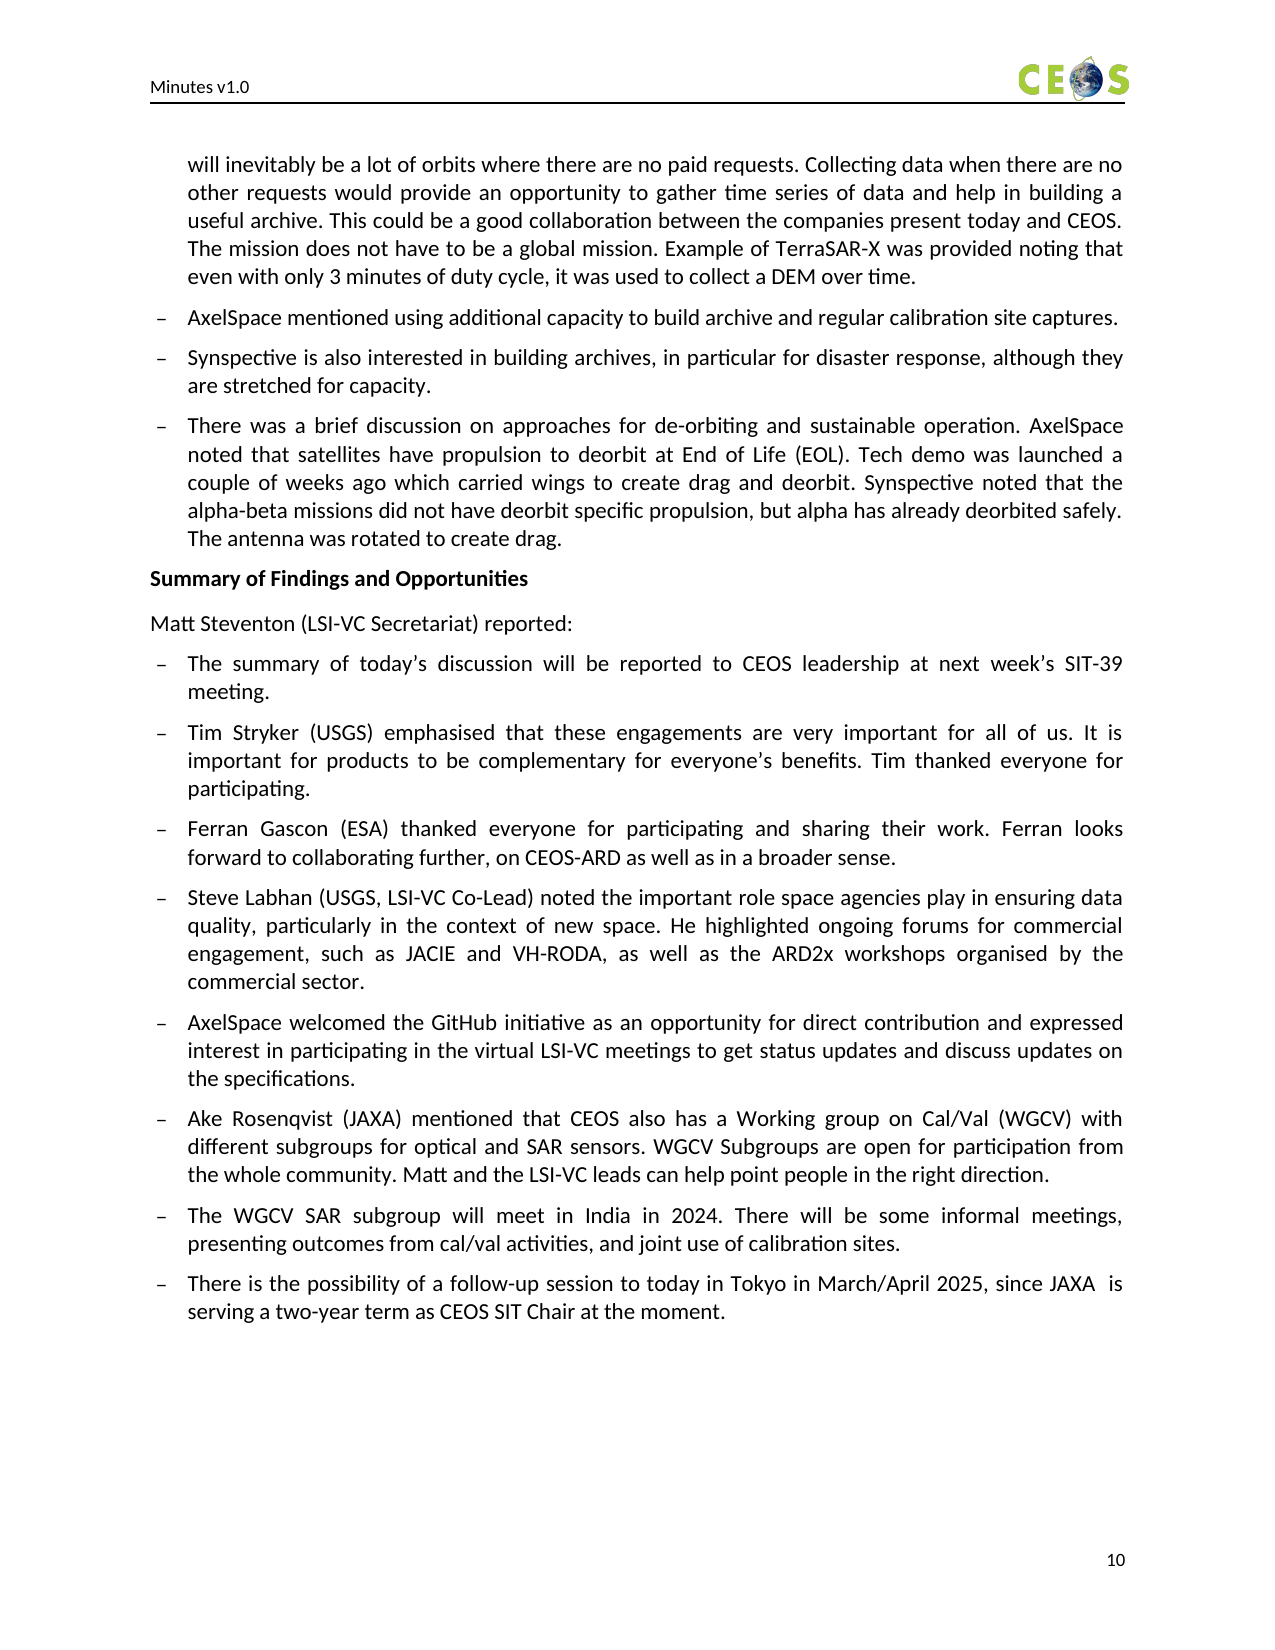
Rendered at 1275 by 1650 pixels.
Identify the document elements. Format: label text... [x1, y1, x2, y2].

text Summary of Findings and Opportunities [150, 564, 1125, 592]
picture [1018, 56, 1129, 101]
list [150, 150, 1125, 290]
list There was a brief discussion on approaches for de-orbiting and sustainable operation. AxelSpace noted that satellites have propulsion to deorbit at End of Life (EOL). Tech demo was launched a couple of weeks ago which carried wings to create drag and deorbit. Synspective noted that the alpha-beta missions did not have deorbit specific propulsion, but alpha has already deorbited safely. The antenna was rotated to create drag. [150, 412, 1125, 552]
list The WGCV SAR subgroup will meet in India in 2024. There will be some informal meetings, presenting outcomes from cal/val activities, and joint use of calibration sites. [150, 1201, 1125, 1257]
list Ake Rosenqvist (JAXA) mentioned that CEOS also has a Working group on Cal/Val (WGCV) with different subgroups for optical and SAR sensors. WGCV Subgroups are open for participation from the whole community. Matt and the LSI-VC leads can help point people in the right direction. [150, 1104, 1125, 1188]
list Steve Labhan (USGS, LSI-VC Co-Lead) noted the important role space agencies play in ensuring data quality, particularly in the context of new space. He highlighted ongoing forums for commercial engagement, such as JACIE and VH-RODA, as well as the ARD2x workshops organised by the commercial sector. [150, 883, 1125, 995]
list AxelSpace mentioned using additional capacity to build archive and regular calibration site captures. [150, 303, 1125, 331]
list The summary of today’s discussion will be reported to CEOS leadership at next week’s SIT-39 meeting. [150, 649, 1125, 706]
list There is the possibility of a follow-up session to today in Tokyo in March/April 2025, since JAXA is serving a two-year term as CEOS SIT Chair at the moment. [150, 1269, 1125, 1325]
list Tim Stryker (USGS) emphasised that these engagements are very important for all of us. It is important for products to be complementary for everyone’s benefits. Tim thanked everyone for participating. [150, 718, 1125, 802]
list Synspective is also interested in building archives, in particular for disaster response, although they are stretched for capacity. [150, 343, 1125, 399]
text Matt Steventon (LSI-VC Secretariat) reported: [150, 609, 1125, 637]
list Ferran Gascon (ESA) thanked everyone for participating and sharing their work. Ferran looks forward to collaborating further, on CEOS-ARD as well as in a broader sense. [150, 814, 1125, 871]
list AxelSpace welcomed the GitHub initiative as an opportunity for direct contribution and expressed interest in participating in the virtual LSI-VC meetings to get status updates and discuss updates on the specifications. [150, 1008, 1125, 1092]
